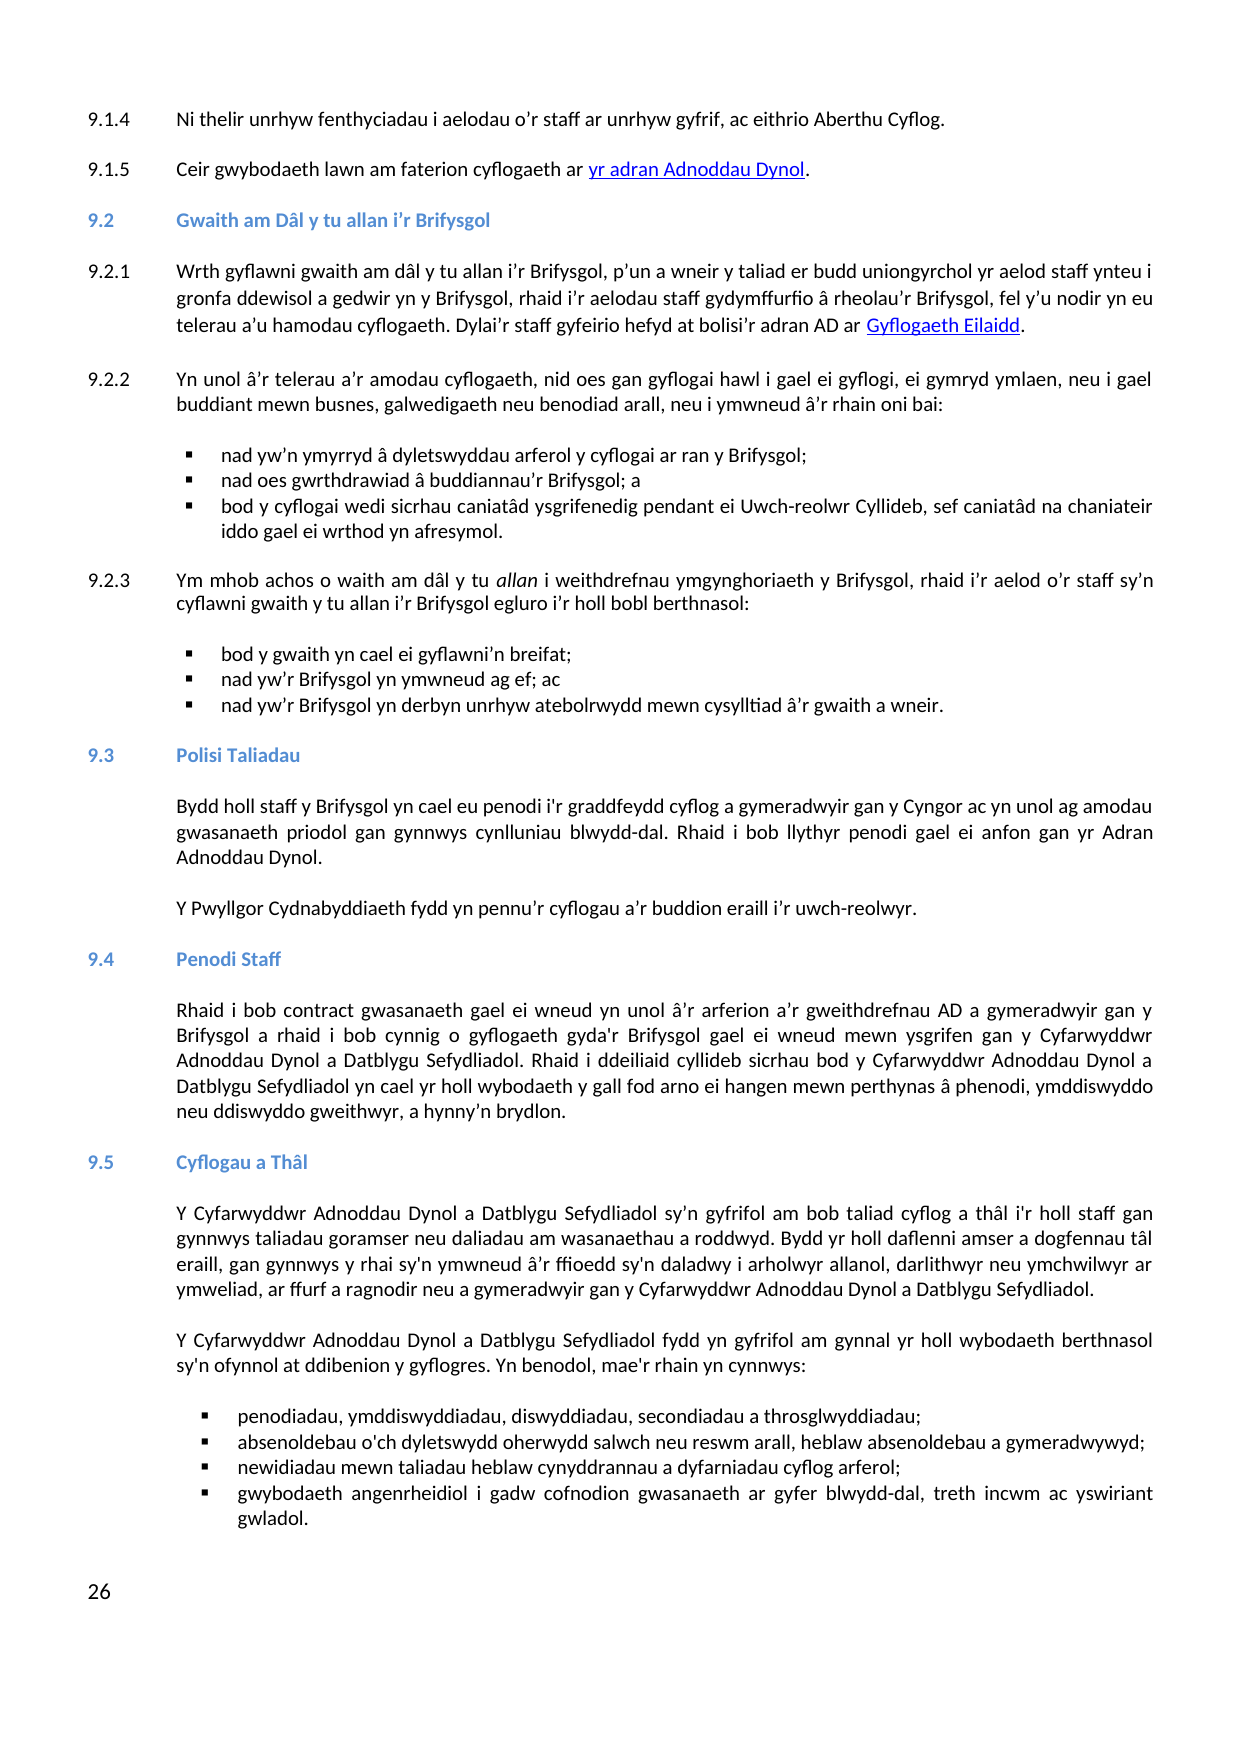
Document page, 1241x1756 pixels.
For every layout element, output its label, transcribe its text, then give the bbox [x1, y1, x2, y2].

text 9.2.2 Yn unol â’r telerau a’r amodau cyflogaeth, nid oes gan gyflogai hawl i gael ei gyflogi, ei gymryd ymlaen, neu i gael buddiant mewn busnes, galwedigaeth neu benodiad arall, neu i ymwneud â’r rhain oni bai: [87, 366, 1155, 417]
list nad yw’n ymyrryd â dyletswyddau arferol y cyflogai ar ran y Brifysgol; [184, 442, 1155, 468]
text 9.1.5 Ceir gwybodaeth lawn am faterion cyflogaeth ar yr adran Adnoddau Dynol. [87, 156, 1155, 181]
subtitle 9.5 Cyflogau a Thâl [87, 1149, 1155, 1175]
text 9.2.1 Wrth gyflawni gwaith am dâl y tu allan i’r Brifysgol, p’un a wneir y taliad er budd uniongyrchol yr aelod staff ynteu i gronfa ddewisol a gedwir yn y Brifysgol, rhaid i’r aelodau staff gydymffurfio â rheolau’r Brifysgol, fel y’u nodir yn eu telerau a’u hamodau cyflogaeth. Dylai’r staff gyfeirio hefyd at bolisi’r adran AD ar Gyflogaeth Eilaidd. [88, 258, 1155, 337]
list penodiadau, ymddiswyddiadau, diswyddiadau, secondiadau a throsglwyddiadau; [200, 1403, 1155, 1429]
text Rhaid i bob contract gwasanaeth gael ei wneud yn unol â’r arferion a’r gweithdrefnau AD a gymeradwyir gan y Brifysgol a rhaid i bob cynnig o gyflogaeth gyda'r Brifysgol gael ei wneud mewn ysgrifen gan y Cyfarwyddwr Adnoddau Dynol a Datblygu Sefydliadol. Rhaid i ddeiliaid cyllideb sicrhau bod y Cyfarwyddwr Adnoddau Dynol a Datblygu Sefydliadol yn cael yr holl wybodaeth y gall fod arno ei hangen mewn perthynas â phenodi, ymddiswyddo neu ddiswyddo gweithwyr, a hynny’n brydlon. [176, 997, 1155, 1124]
list nad oes gwrthdrawiad â buddiannau’r Brifysgol; a [184, 468, 1155, 493]
list bod y cyflogai wedi sicrhau caniatâd ysgrifenedig pendant ei Uwch-reolwr Cyllideb, sef caniatâd na chaniateir iddo gael ei wrthod yn afresymol. [184, 493, 1155, 544]
list nad yw’r Brifysgol yn ymwneud ag ef; ac [184, 666, 1155, 692]
list Ni thelir unrhyw fenthyciadau i aelodau o’r staff ar unrhyw gyfrif, ac eithrio Aberthu Cyflog. [87, 106, 1155, 132]
text Y Cyfarwyddwr Adnoddau Dynol a Datblygu Sefydliadol fydd yn gyfrifol am gynnal yr holl wybodaeth berthnasol sy'n ofynnol at ddibenion y gyflogres. Yn benodol, mae'r rhain yn cynnwys: [176, 1327, 1155, 1378]
text Y Pwyllgor Cydnabyddiaeth fydd yn pennu’r cyflogau a’r buddion eraill i’r uwch-reolwyr. [176, 895, 1155, 921]
list newidiadau mewn taliadau heblaw cynyddrannau a dyfarniadau cyflog arferol; [200, 1454, 1155, 1480]
subtitle 9.2 Gwaith am Dâl y tu allan i’r Brifysgol [87, 207, 1155, 233]
list nad yw’r Brifysgol yn derbyn unrhyw atebolrwydd mewn cysylltiad â’r gwaith a wneir. [184, 692, 1155, 717]
subtitle 9.3 Polisi Taliadau [87, 743, 1155, 768]
subtitle 9.4 Penodi Staff [87, 946, 1155, 971]
list absenoldebau o'ch dyletswydd oherwydd salwch neu reswm arall, heblaw absenoldebau a gymeradwywyd; [200, 1429, 1155, 1454]
list Bydd holl staff y Brifysgol yn cael eu penodi i'r graddfeydd cyflog a gymeradwyir gan y Cyngor ac yn unol ag amodau gwasanaeth priodol gan gynnwys cynlluniau blwydd-dal. Rhaid i bob llythyr penodi gael ei anfon gan yr Adran Adnoddau Dynol. [176, 793, 1155, 870]
text Y Cyfarwyddwr Adnoddau Dynol a Datblygu Sefydliadol sy’n gyfrifol am bob taliad cyflog a thâl i'r holl staff gan gynnwys taliadau goramser neu daliadau am wasanaethau a roddwyd. Bydd yr holl daflenni amser a dogfennau tâl eraill, gan gynnwys y rhai sy'n ymwneud â’r ffioedd sy'n daladwy i arholwyr allanol, darlithwyr neu ymchwilwyr ar ymweliad, ar ffurf a ragnodir neu a gymeradwyir gan y Cyfarwyddwr Adnoddau Dynol a Datblygu Sefydliadol. [176, 1200, 1155, 1302]
text 9.2.3 Ym mhob achos o waith am dâl y tu allan i weithdrefnau ymgynghoriaeth y Brifysgol, rhaid i’r aelod o’r staff sy’n cyflawni gwaith y tu allan i’r Brifysgol egluro i’r holl bobl berthnasol: [88, 568, 1155, 616]
list gwybodaeth angenrheidiol i gadw cofnodion gwasanaeth ar gyfer blwydd-dal, treth incwm ac yswiriant gwladol. [200, 1480, 1155, 1531]
list bod y gwaith yn cael ei gyflawni’n breifat; [184, 641, 1155, 666]
